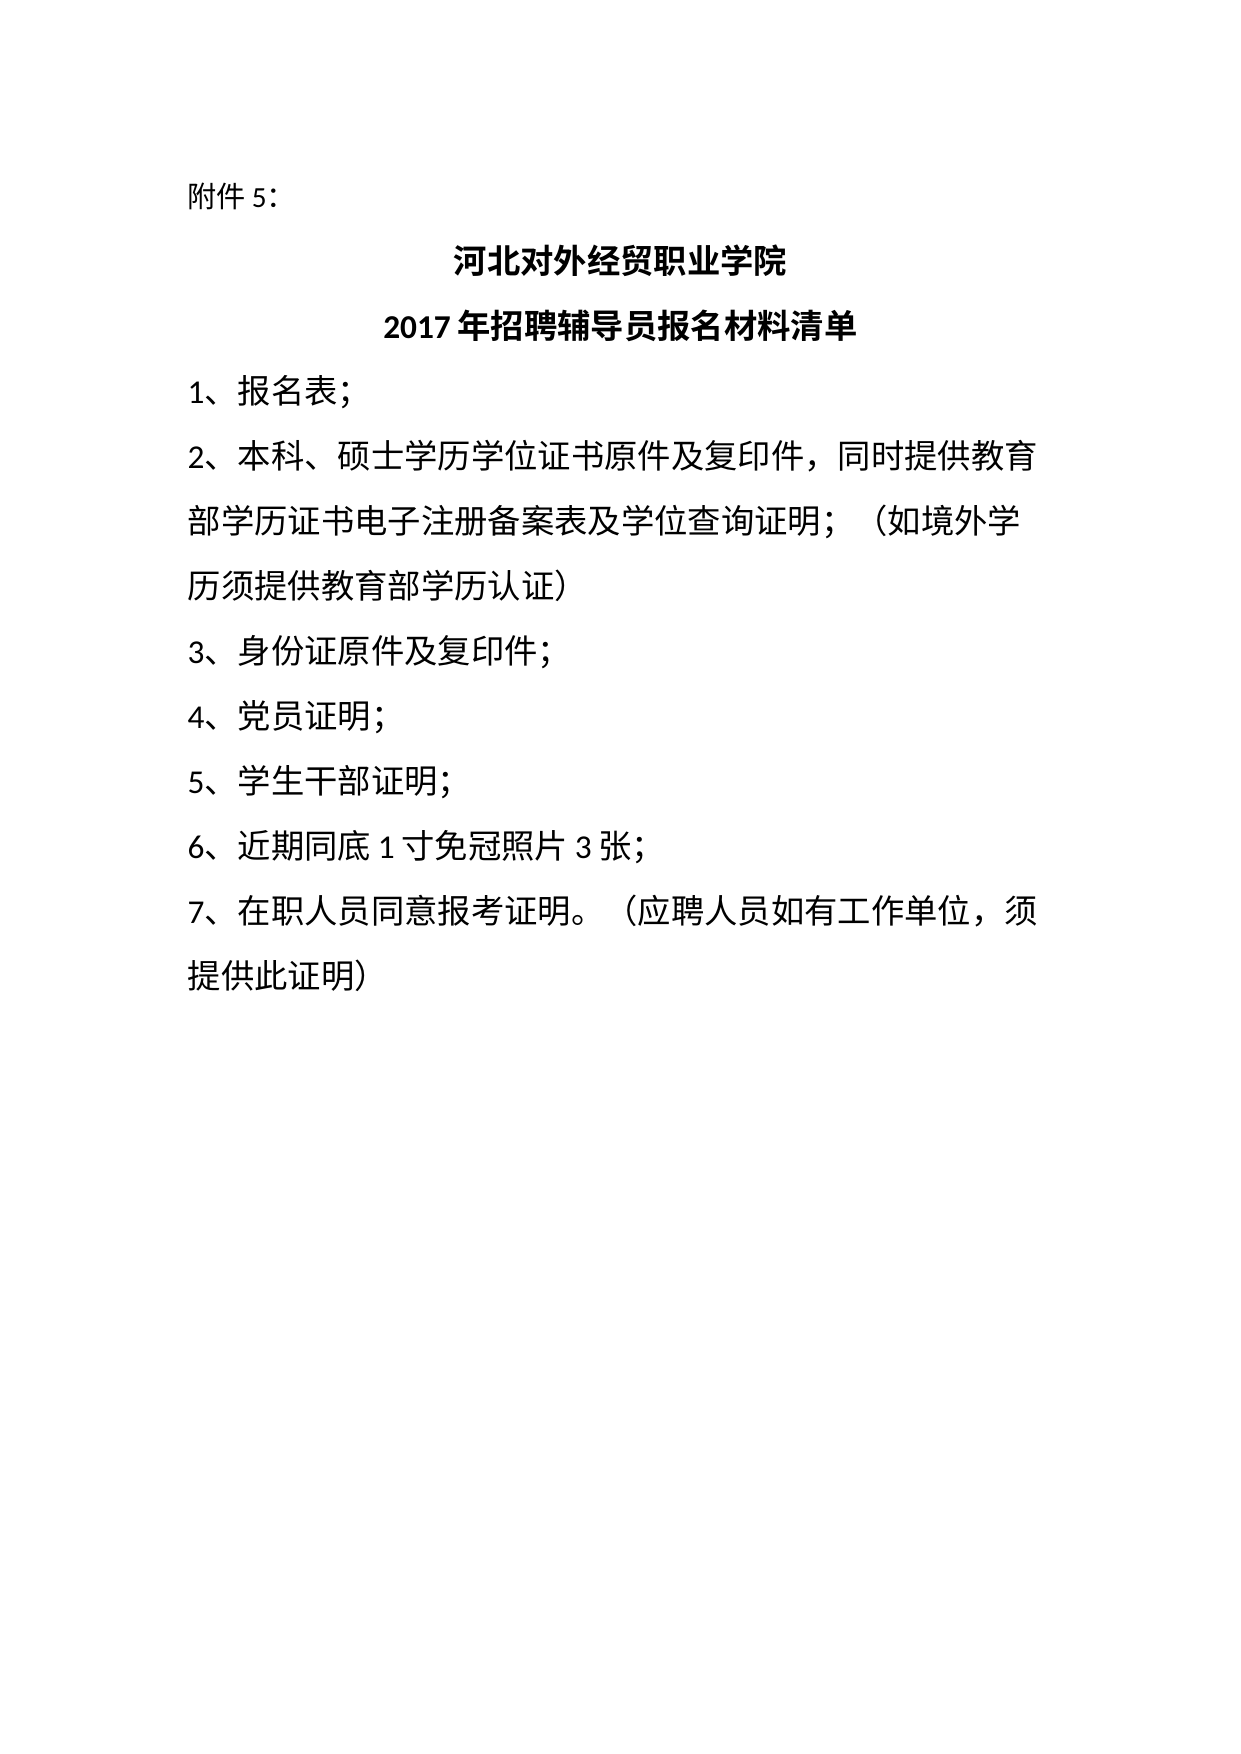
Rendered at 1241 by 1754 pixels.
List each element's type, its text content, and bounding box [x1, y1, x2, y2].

text 3、身份证原件及复印件； [187, 617, 1053, 682]
text 2017年招聘辅导员报名材料清单 [187, 292, 1053, 357]
text 附件5： [187, 162, 1053, 227]
text 河北对外经贸职业学院 [187, 227, 1053, 292]
text 6、近期同底1寸免冠照片3张； [187, 812, 1053, 877]
text 2、本科、硕士学历学位证书原件及复印件，同时提供教育部学历证书电子注册备案表及学位查询证明；（如境外学历须提供教育部学历认证） [187, 422, 1053, 617]
text 7、在职人员同意报考证明。（应聘人员如有工作单位，须提供此证明） [187, 877, 1053, 1007]
text 4、党员证明； [187, 682, 1053, 747]
text 1、报名表； [187, 357, 1053, 422]
text 5、学生干部证明； [187, 747, 1053, 812]
